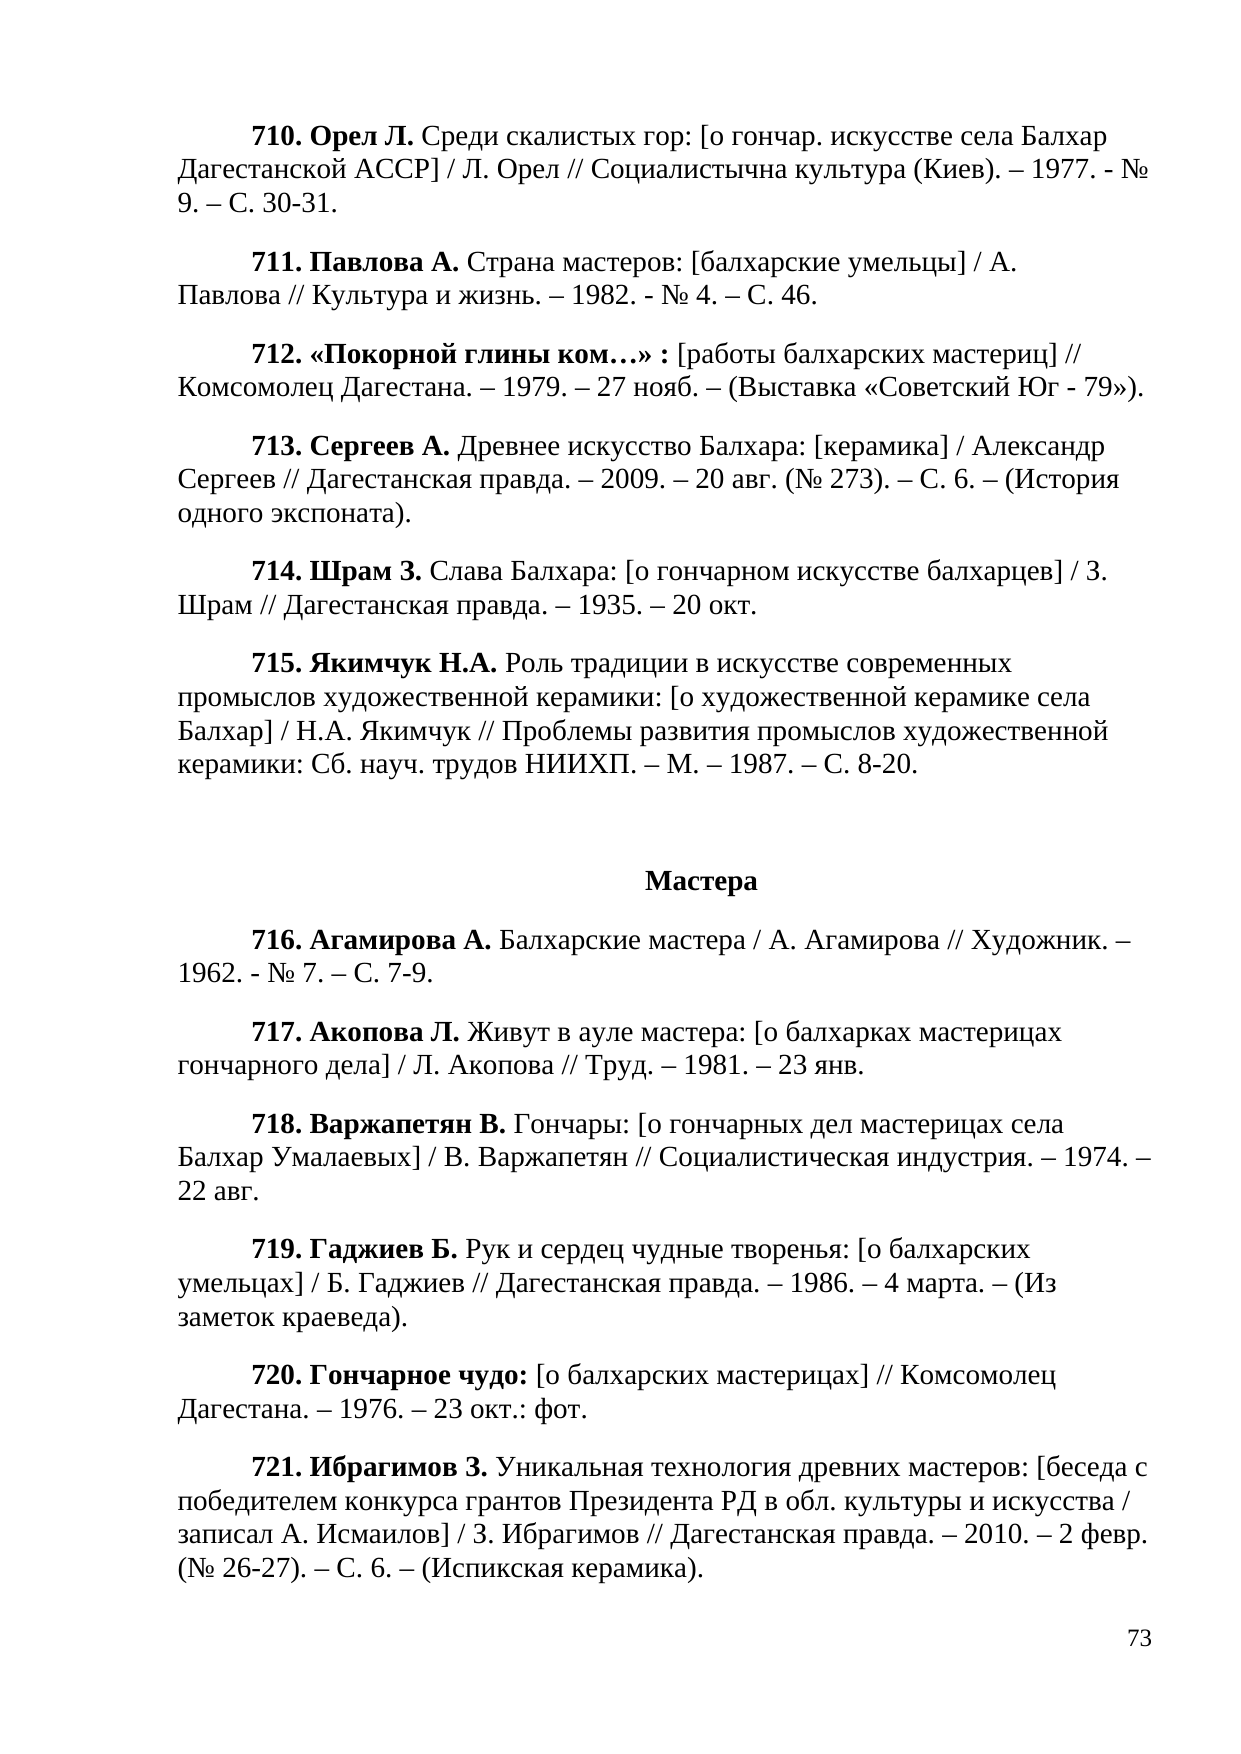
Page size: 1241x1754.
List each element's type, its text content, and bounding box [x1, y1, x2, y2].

text 712. «Покорной глины ком…» : [работы балхарских мастериц] // Комсомолец Дагестана. – 1979. – 27 нояб. – (Выставка «Советский Юг - 79»). [177, 336, 1152, 403]
text 716. Агамирова А. Балхарские мастера / А. Агамирова // Художник. – 1962. - № 7. – С. 7-9. [177, 922, 1152, 989]
text 715. Якимчук Н.А. Роль традиции в искусстве современных промыслов художественной керамики: [о художественной керамике села Балхар] / Н.А. Якимчук // Проблемы развития промыслов художественной керамики: Сб. науч. трудов НИИХП. – М. – 1987. – С. 8-20. [177, 646, 1152, 780]
text 720. Гончарное чудо: [о балхарских мастерицах] // Комсомолец Дагестана. – 1976. – 23 окт.: фот. [177, 1357, 1152, 1424]
text 711. Павлова А. Страна мастеров: [балхарские умельцы] / А. Павлова // Культура и жизнь. – 1982. - № 4. – С. 46. [177, 244, 1152, 311]
text Мастера [177, 863, 1152, 897]
text 710. Орел Л. Среди скалистых гор: [о гончар. искусстве села Балхар Дагестанской АССР] / Л. Орел // Социалистычна культура (Киев). – 1977. - № 9. – С. 30-31. [177, 118, 1152, 219]
text 717. Акопова Л. Живут в ауле мастера: [о балхарках мастерицах гончарного дела] / Л. Акопова // Труд. – 1981. – 23 янв. [177, 1014, 1152, 1081]
text 714. Шрам З. Слава Балхара: [о гончарном искусстве балхарцев] / З. Шрам // Дагестанская правда. – 1935. – 20 окт. [177, 553, 1152, 621]
text 718. Варжапетян В. Гончары: [о гончарных дел мастерицах села Балхар Умалаевых] / В. Варжапетян // Социалистическая индустрия. – 1974. – 22 авг. [177, 1106, 1152, 1207]
text 713. Сергеев А. Древнее искусство Балхара: [керамика] / Александр Сергеев // Дагестанская правда. – 2009. – 20 авг. (№ 273). – С. 6. – (История одного экспоната). [177, 428, 1152, 528]
text 721. Ибрагимов З. Уникальная технология древних мастеров: [беседа с победителем конкурса грантов Президента РД в обл. культуры и искусства / записал А. Исмаилов] / З. Ибрагимов // Дагестанская правда. – 2010. – 2 февр. (№ 26-27). – С. 6. – (Испикская керамика). [177, 1449, 1152, 1583]
text 719. Гаджиев Б. Рук и сердец чудные творенья: [о балхарских умельцах] / Б. Гаджиев // Дагестанская правда. – 1986. – 4 марта. – (Из заметок краеведа). [177, 1232, 1152, 1332]
